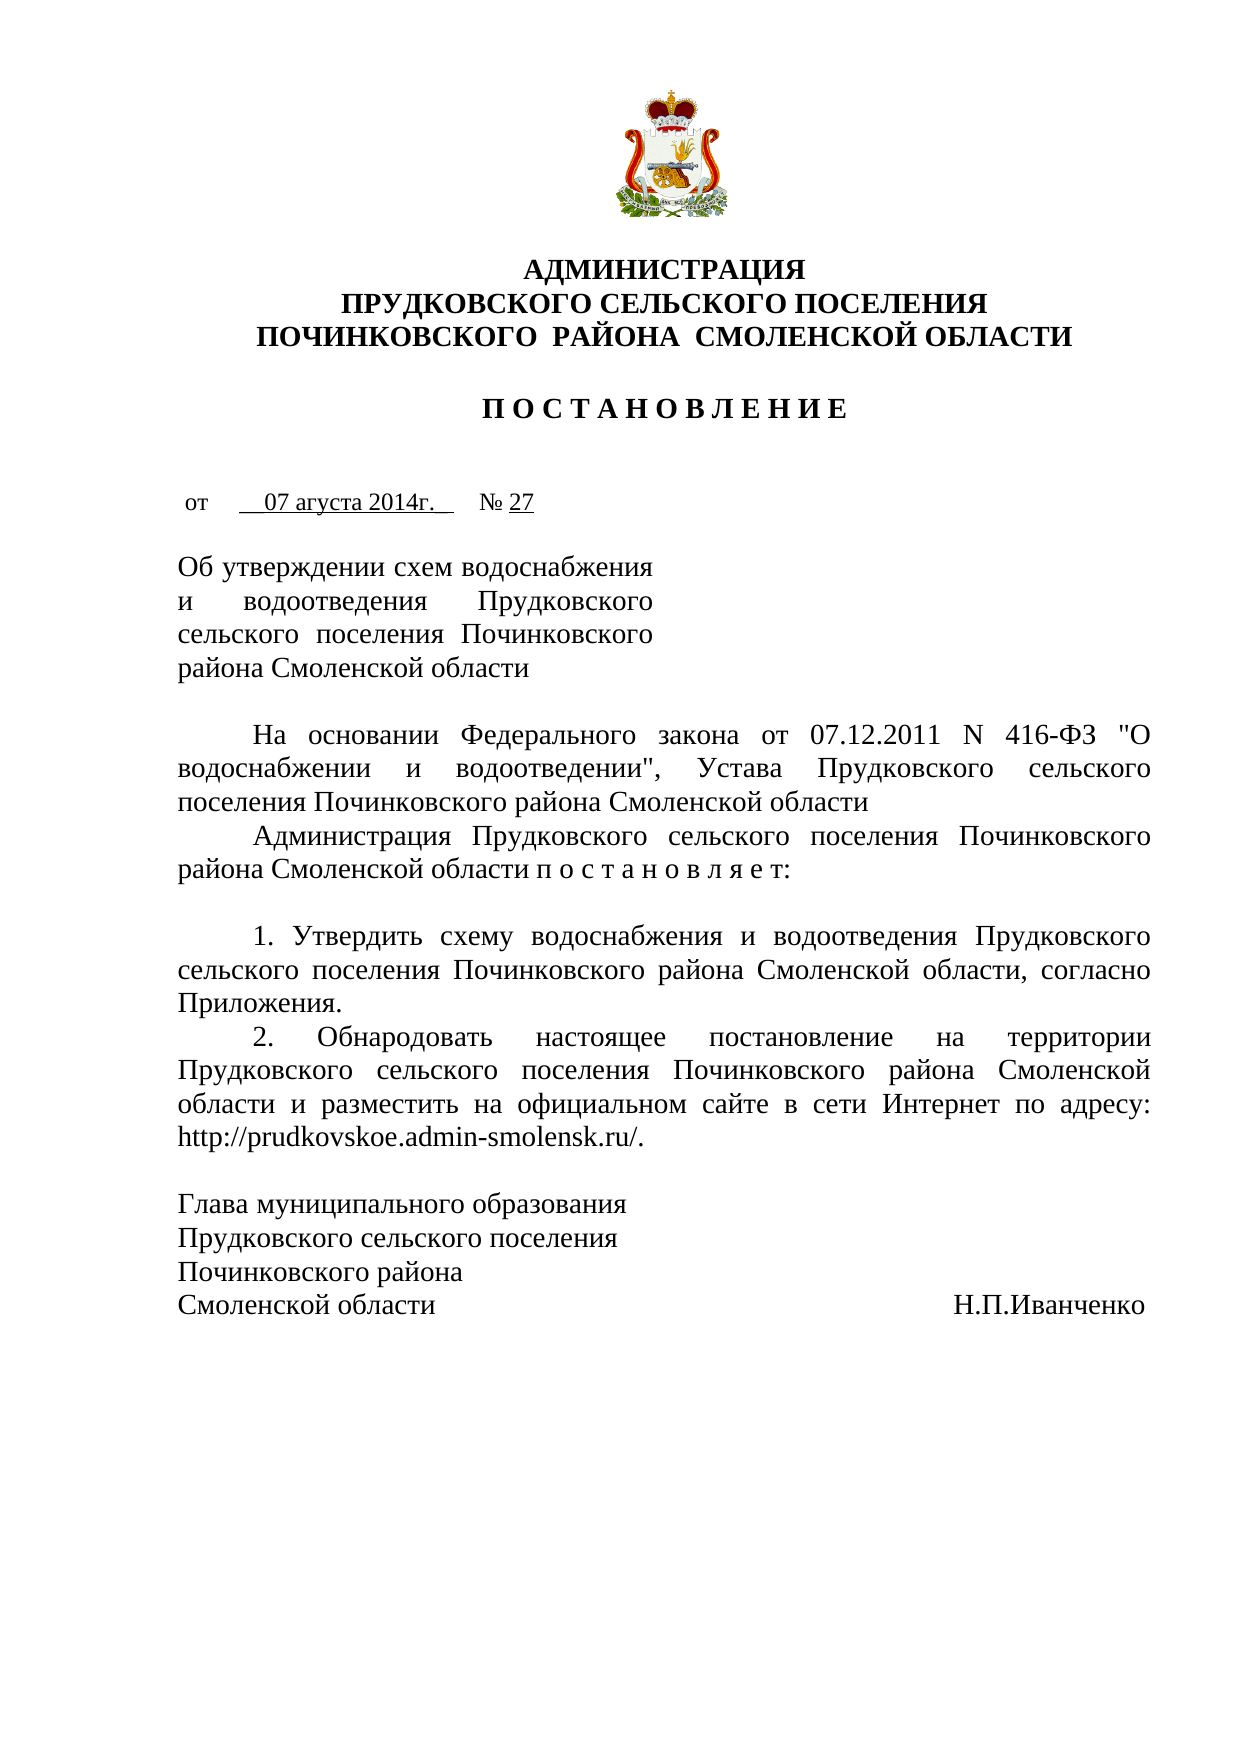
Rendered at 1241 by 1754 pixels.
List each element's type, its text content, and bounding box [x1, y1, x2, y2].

table_header Об утверждении схем водоснабжения и водоотведения Прудковского сельского поселения Починковского района Смоленской области [166, 549, 664, 683]
picture [614, 89, 729, 217]
text Смоленской области Н.П.Иванченко [177, 1287, 1152, 1321]
text от __07 агуста 2014г._ № 27 [177, 487, 1152, 516]
text П О С Т А Н О В Л Е Н И Е [177, 391, 1152, 425]
text На основании Федерального закона от 07.12.2011 N 416-ФЗ "О водоснабжении и водоотведении", Устава Прудковского сельского поселения Починковского района Смоленской области [177, 717, 1152, 818]
text Починковского района [177, 1254, 1152, 1287]
text Глава муниципального образования [177, 1187, 1152, 1220]
text Администрация Прудковского сельского поселения Починковского района Смоленской области п о с т а н о в л я е т: [177, 818, 1152, 885]
text АДМИНИСТРАЦИЯ [177, 252, 1152, 286]
text 2. Обнародовать настоящее постановление на территории Прудковского сельского поселения Починковского района Смоленской области и разместить на официальном сайте в сети Интернет по адресу: http://prudkovskoe.admin-smolensk.ru/. [177, 1019, 1152, 1153]
text Прудковского сельского поселения [177, 1220, 1152, 1254]
text 1. Утвердить схему водоснабжения и водоотведения Прудковского сельского поселения Починковского района Смоленской области, согласно Приложения. [177, 918, 1152, 1019]
text ПРУДКОВСКОГО СЕЛЬСКОГО ПОСЕЛЕНИЯ ПОЧИНКОВСКОГО РАЙОНА СМОЛЕНСКОЙ ОБЛАСТИ [177, 286, 1152, 353]
